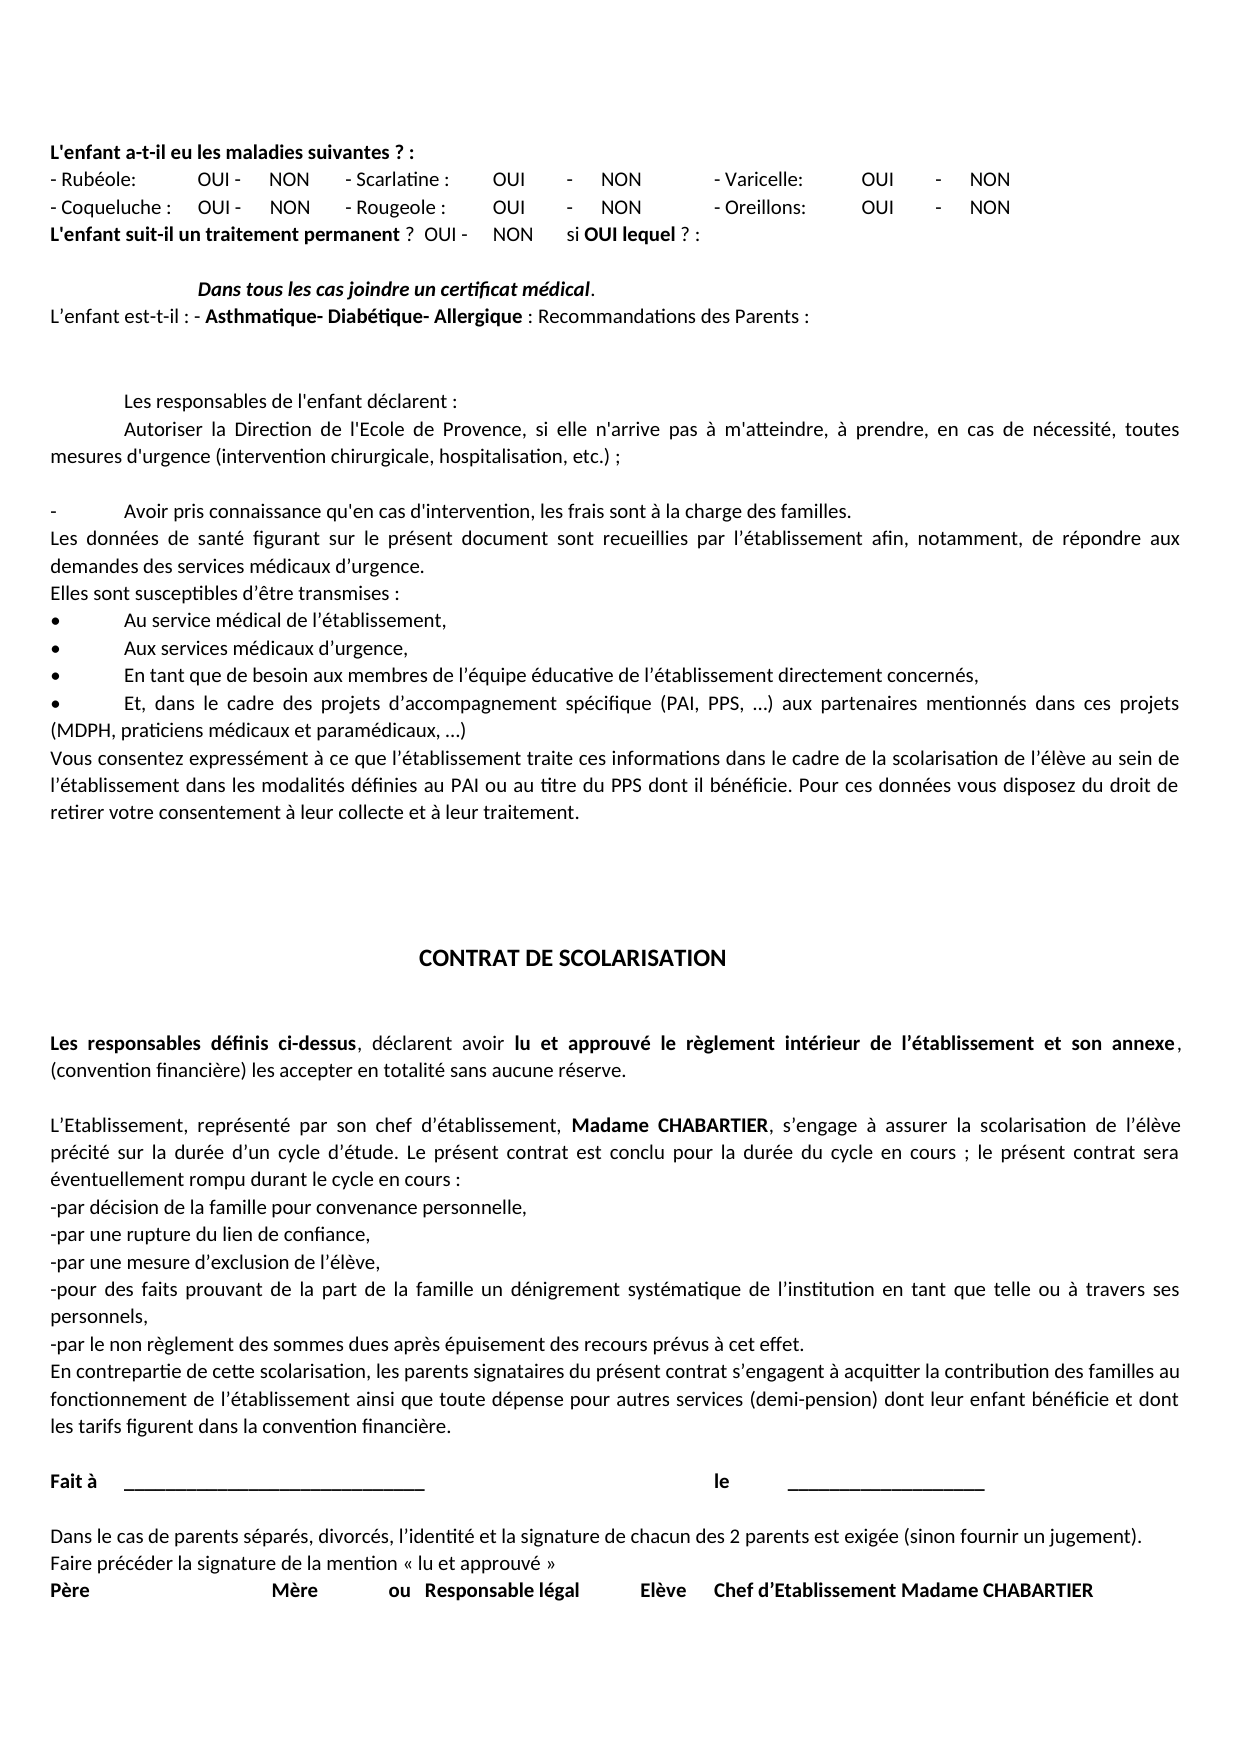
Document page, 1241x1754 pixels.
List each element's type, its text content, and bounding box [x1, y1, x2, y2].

text Les responsables définis ci-dessus, déclarent avoir lu et approuvé le règlement intérieur de l’établissement et son annexe, (convention financière) les accepter en totalité sans aucune réserve. [50, 1030, 1182, 1082]
text L'enfant suit-il un traitement permanent ? OUI - NON si OUI lequel ? : [50, 221, 1182, 247]
text Autoriser la Direction de l'Ecole de Provence, si elle n'arrive pas à m'atteindre, à prendre, en cas de nécessité, toutes mesures d'urgence (intervention chirurgicale, hospitalisation, etc.) ; [50, 416, 1182, 469]
text Faire précéder la signature de la mention « lu et approuvé » [50, 1550, 1182, 1576]
text Dans tous les cas joindre un certificat médical. [124, 276, 1182, 302]
text L'enfant a-t-il eu les maladies suivantes ? : [50, 139, 1182, 164]
text -par une rupture du lien de confiance, [50, 1221, 1182, 1247]
text • En tant que de besoin aux membres de l’équipe éducative de l’établissement directement concernés, [50, 662, 1182, 688]
text - Avoir pris connaissance qu'en cas d'intervention, les frais sont à la charge des familles. [50, 498, 1182, 523]
text Les responsables de l'enfant déclarent : [50, 388, 1182, 414]
text L’enfant est-t-il : - Asthmatique- Diabétique- Allergique : Recommandations des Parents : [50, 303, 1182, 329]
text -par décision de la famille pour convenance personnelle, [50, 1194, 1182, 1219]
text • Et, dans le cadre des projets d’accompagnement spécifique (PAI, PPS, …) aux partenaires mentionnés dans ces projets (MDPH, praticiens médicaux et paramédicaux, …) [50, 690, 1182, 743]
text Dans le cas de parents séparés, divorcés, l’identité et la signature de chacun des 2 parents est exigée (sinon fournir un jugement). [50, 1523, 1182, 1548]
text L’Etablissement, représenté par son chef d’établissement, Madame CHABARTIER, s’engage à assurer la scolarisation de l’élève précité sur la durée d’un cycle d’étude. Le présent contrat est conclu pour la durée du cycle en cours ; le présent contrat sera éventuellement rompu durant le cycle en cours : [50, 1112, 1182, 1192]
text Elles sont susceptibles d’être transmises : [50, 580, 1182, 606]
text -par une mesure d’exclusion de l’élève, [50, 1249, 1182, 1274]
text - Coqueluche : OUI - NON - Rougeole : OUI - NON - Oreillons: OUI - NON [50, 194, 1182, 219]
text Père Mère ou Responsable légal Elève Chef d’Etablissement Madame CHABARTIER [50, 1578, 1182, 1603]
text Fait à _____________________________ le ___________________ [50, 1468, 1182, 1493]
text CONTRAT DE SCOLARISATION [345, 942, 1182, 972]
text Les données de santé figurant sur le présent document sont recueillies par l’établissement afin, notamment, de répondre aux demandes des services médicaux d’urgence. [50, 526, 1182, 578]
text • Au service médical de l’établissement, [50, 608, 1182, 633]
text -par le non règlement des sommes dues après épuisement des recours prévus à cet effet. [50, 1331, 1182, 1356]
text • Aux services médicaux d’urgence, [50, 635, 1182, 661]
text -pour des faits prouvant de la part de la famille un dénigrement systématique de l’institution en tant que telle ou à travers ses personnels, [50, 1276, 1182, 1329]
text En contrepartie de cette scolarisation, les parents signataires du présent contrat s’engagent à acquitter la contribution des familles au fonctionnement de l’établissement ainsi que toute dépense pour autres services (demi-pension) dont leur enfant bénéficie et dont les tarifs figurent dans la convention financière. [50, 1358, 1182, 1439]
text - Rubéole: OUI - NON - Scarlatine : OUI - NON - Varicelle: OUI - NON [50, 167, 1182, 192]
text Vous consentez expressément à ce que l’établissement traite ces informations dans le cadre de la scolarisation de l’élève au sein de l’établissement dans les modalités définies au PAI ou au titre du PPS dont il bénéficie. Pour ces données vous disposez du droit de retirer votre consentement à leur collecte et à leur traitement. [50, 745, 1182, 825]
